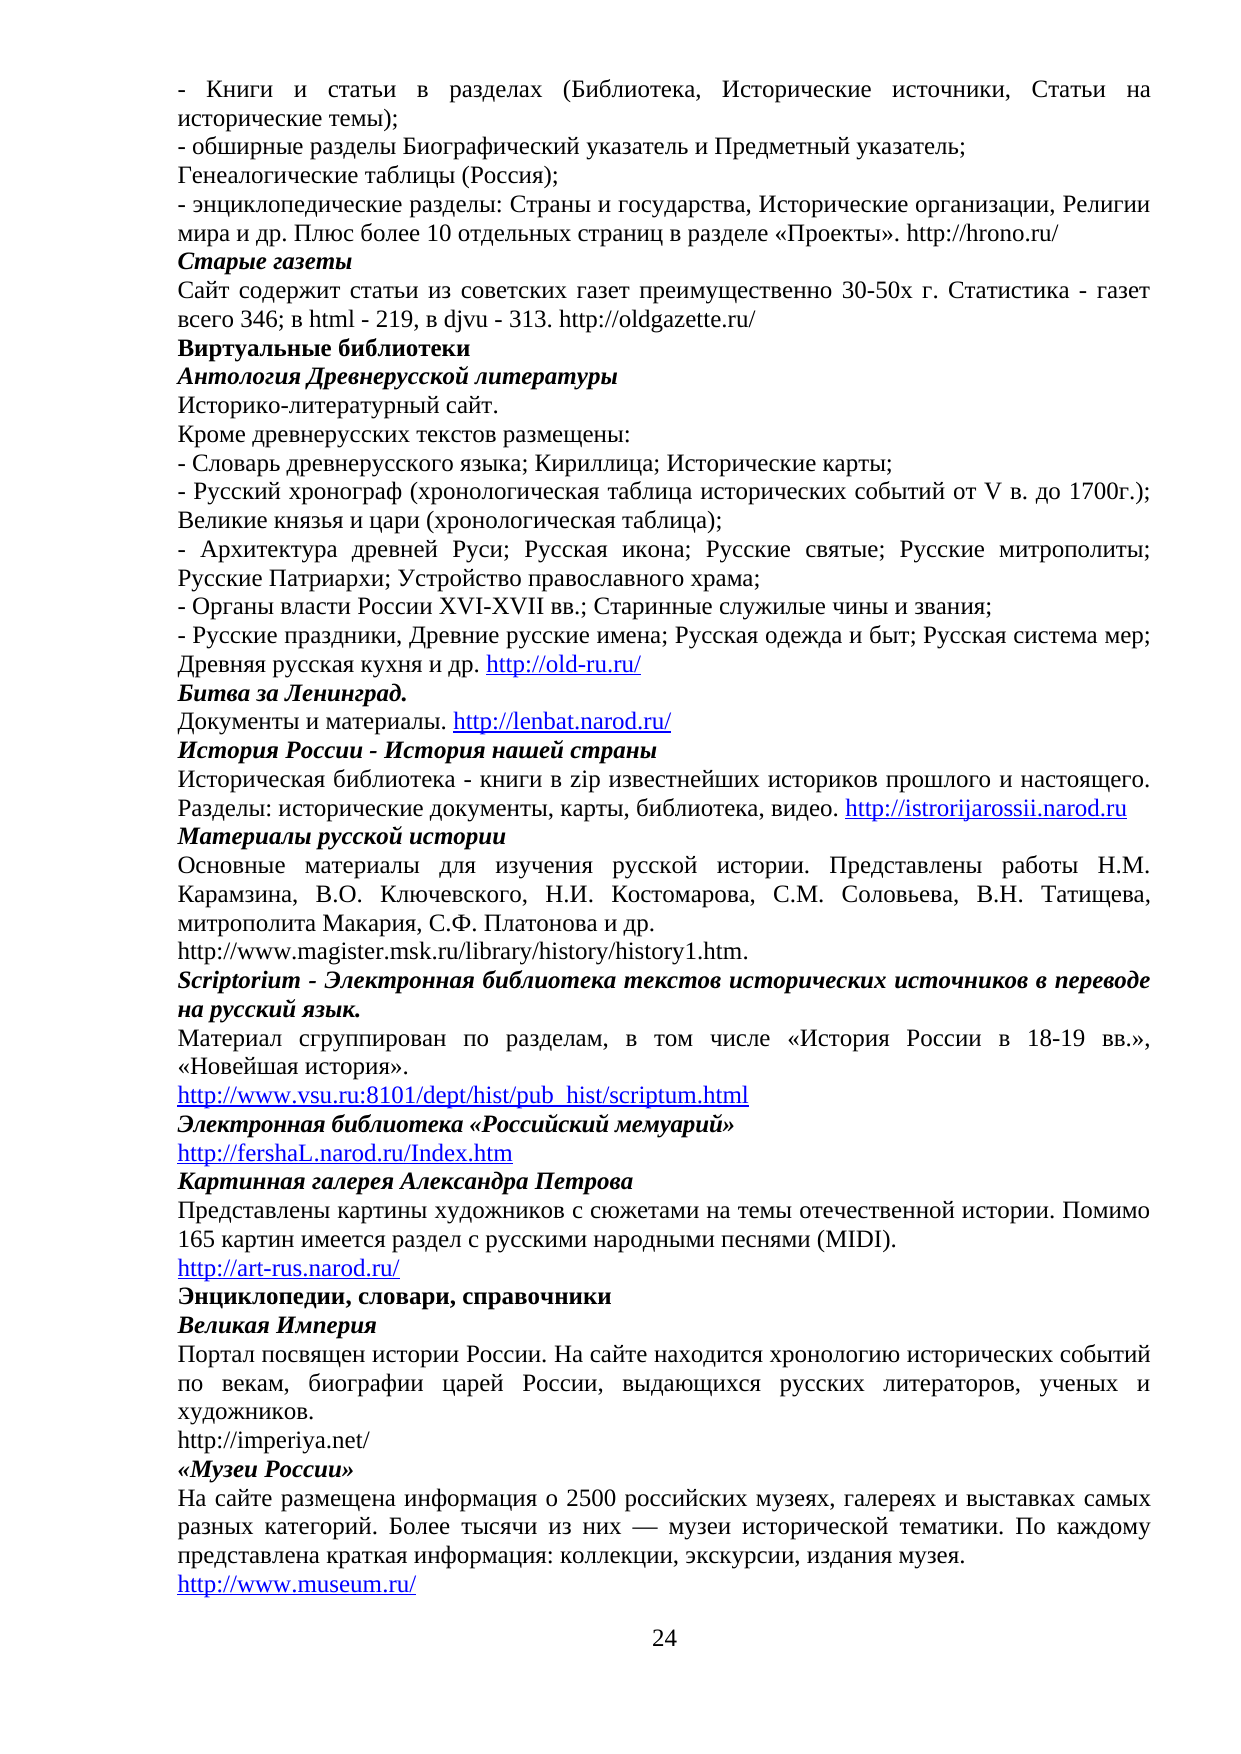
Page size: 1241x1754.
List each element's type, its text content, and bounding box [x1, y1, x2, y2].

text Материал сгруппирован по разделам, в том числе «История России в 18-19 вв.», «Новейшая история». [177, 1023, 1152, 1080]
text Историко-литературный сайт. [177, 390, 1152, 419]
text Энциклопедии, словари, справочники [177, 1281, 1152, 1310]
text Генеалогические таблицы (Россия); [177, 160, 1152, 189]
text http://imperiya.net/ [177, 1425, 1152, 1454]
text Битва за Ленинград. [177, 678, 1152, 706]
text Документы и материалы. http://lenbat.narod.ru/ [177, 706, 1152, 735]
text http://fershaL.narod.ru/Index.htm [177, 1138, 1152, 1166]
text Историческая библиотека - книги в zip известнейших историков прошлого и настоящего. Разделы: исторические документы, карты, библиотека, видео. http://istrorijarossii.narod.ru [177, 764, 1152, 821]
text Старые газеты [177, 246, 1152, 275]
text - Органы власти России XVI-XVII вв.; Старинные служилые чины и звания; [177, 591, 1152, 620]
text Электронная библиотека «Российский мемуарий» [177, 1109, 1152, 1138]
text Картинная галерея Александра Петрова [177, 1166, 1152, 1195]
text На сайте размещена информация о 2500 российских музеях, галереях и выставках самых разных категорий. Более тысячи из них — музеи исторической тематики. По каждому представлена краткая информация: коллекции, экскурсии, издания музея. [177, 1483, 1152, 1569]
text Великая Империя [177, 1310, 1152, 1339]
text Scriptorium - Электронная библиотека текстов исторических источников в переводе на русский язык. [177, 965, 1152, 1023]
text Сайт содержит статьи из советских газет преимущественно 30-50х г. Статистика - газет всего 346; в html - 219, в djvu - 313. http://oldgazette.ru/ [177, 275, 1152, 333]
text - обширные разделы Биографический указатель и Предметный указатель; [177, 131, 1152, 160]
text - Архитектура древней Руси; Русская икона; Русские святые; Русские митрополиты; Русские Патриархи; Устройство православного храма; [177, 534, 1152, 591]
text - Книги и статьи в разделах (Библиотека, Исторические источники, Статьи на исторические темы); [177, 74, 1152, 131]
text http://www.magister.msk.ru/library/history/history1.htm. [177, 936, 1152, 965]
text http://www.vsu.ru:8101/dept/hist/pub_hist/scriptum.html [177, 1080, 1152, 1109]
text - Русские праздники, Древние русские имена; Русская одежда и быт; Русская система мер; Древняя русская кухня и др. http://old-ru.ru/ [177, 620, 1152, 678]
text Материалы русской истории [177, 821, 1152, 850]
text Кроме древнерусских текстов размещены: [177, 419, 1152, 448]
text - энциклопедические разделы: Страны и государства, Исторические организации, Религии мира и др. Плюс более 10 отдельных страниц в разделе «Проекты». http://hrono.ru/ [177, 189, 1152, 246]
text «Музеи России» [177, 1454, 1152, 1483]
text http://www.museum.ru/ [177, 1569, 1152, 1598]
text http://art-rus.narod.ru/ [177, 1253, 1152, 1281]
text Портал посвящен истории России. На сайте находится хронологию исторических событий по векам, биографии царей России, выдающихся русских литераторов, ученых и художников. [177, 1339, 1152, 1425]
text Виртуальные библиотеки [177, 333, 1152, 361]
text История России - История нашей страны [177, 735, 1152, 764]
text - Словарь древнерусского языка; Кириллица; Исторические карты; [177, 448, 1152, 476]
text Основные материалы для изучения русской истории. Представлены работы Н.М. Карамзина, В.О. Ключевского, Н.И. Костомарова, С.М. Соловьева, В.Н. Татищева, митрополита Макария, С.Ф. Платонова и др. [177, 850, 1152, 936]
text - Русский хронограф (хронологическая таблица исторических событий от V в. до 1700г.); Великие князья и цари (хронологическая таблица); [177, 476, 1152, 534]
text Представлены картины художников с сюжетами на темы отечественной истории. Помимо 165 картин имеется раздел с русскими народными песнями (MIDI). [177, 1195, 1152, 1253]
text Антология Древнерусской литературы [177, 361, 1152, 390]
